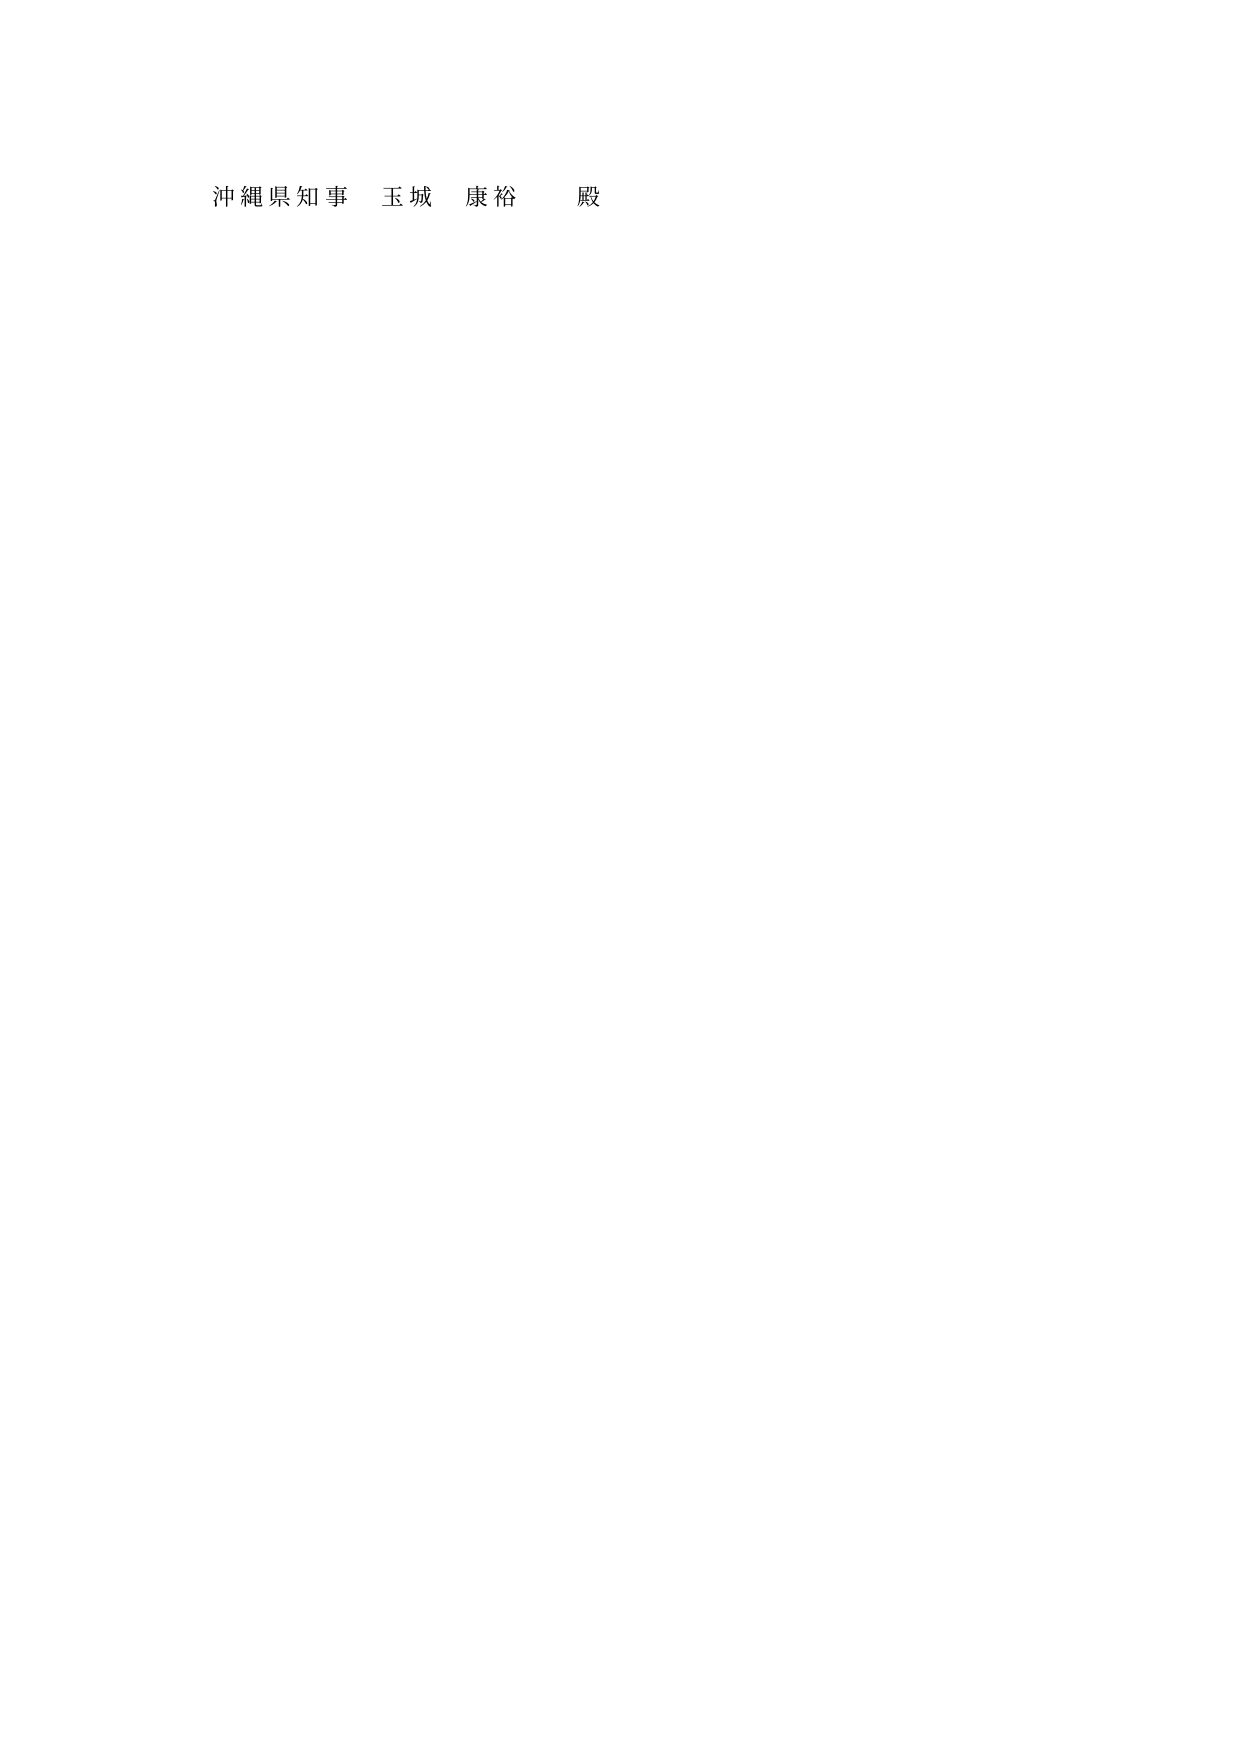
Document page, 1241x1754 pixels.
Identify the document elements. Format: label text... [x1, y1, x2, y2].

text 沖縄県知事 玉城 康裕 殿 [128, 179, 1112, 213]
